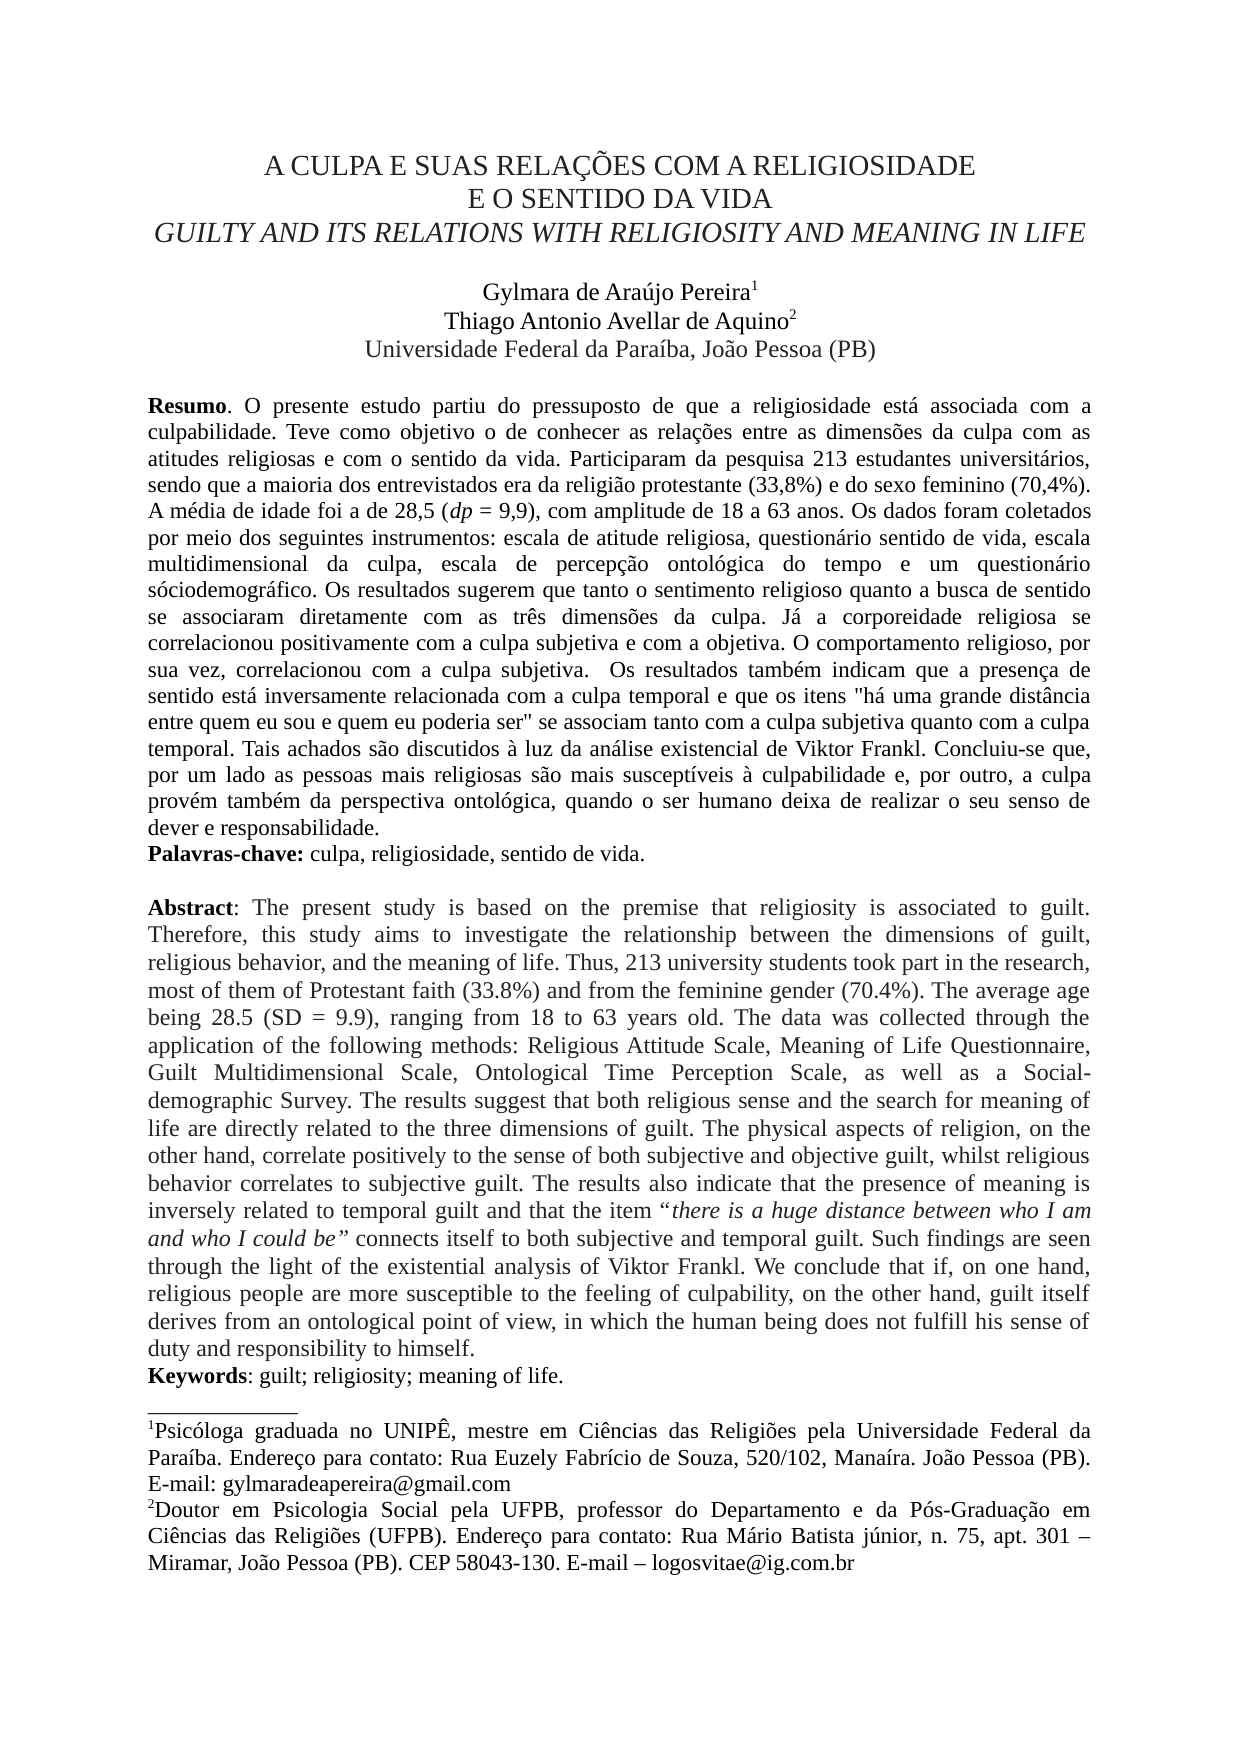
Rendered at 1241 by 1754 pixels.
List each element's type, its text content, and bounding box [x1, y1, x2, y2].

text Universidade Federal da Paraíba, João Pessoa (PB) [148, 334, 1092, 363]
text 2Doutor em Psicologia Social pela UFPB, professor do Departamento e da Pós-Graduação em Ciências das Religiões (UFPB). Endereço para contato: Rua Mário Batista júnior, n. 75, apt. 301 – Miramar, João Pessoa (PB). CEP 58043-130. E-mail – logosvitae@ig.com.br [148, 1496, 1092, 1575]
text Guilty and its relations with religiosity and meaning in life [148, 215, 1092, 248]
text Gylmara de Araújo Pereira1 [148, 277, 1092, 306]
text ____________ [148, 1388, 1092, 1417]
text A culpa e suas relações com a religiosidade [148, 148, 1092, 181]
text Palavras-chave: culpa, religiosidade, sentido de vida. [148, 840, 1092, 866]
text Abstract: The present study is based on the premise that religiosity is associated to guilt. Therefore, this study aims to investigate the relationship between the dimensions of guilt, religious behavior, and the meaning of life. Thus, 213 university students took part in the research, most of them of Protestant faith (33.8%) and from the feminine gender (70.4%). The average age being 28.5 (SD = 9.9), ranging from 18 to 63 years old. The data was collected through the application of the following methods: Religious Attitude Scale, Meaning of Life Questionnaire, Guilt Multidimensional Scale, Ontological Time Perception Scale, as well as a Social-demographic Survey. The results suggest that both religious sense and the search for meaning of life are directly related to the three dimensions of guilt. The physical aspects of religion, on the other hand, correlate positively to the sense of both subjective and objective guilt, whilst religious behavior correlates to subjective guilt. The results also indicate that the presence of meaning is inversely related to temporal guilt and that the item “there is a huge distance between who I am and who I could be” connects itself to both subjective and temporal guilt. Such findings are seen through the light of the existential analysis of Viktor Frankl. We conclude that if, on one hand, religious people are more susceptible to the feeling of culpability, on the other hand, guilt itself derives from an ontological point of view, in which the human being does not fulfill his sense of duty and responsibility to himself. [148, 893, 1092, 1362]
text Resumo. O presente estudo partiu do pressuposto de que a religiosidade está associada com a culpabilidade. Teve como objetivo o de conhecer as relações entre as dimensões da culpa com as atitudes religiosas e com o sentido da vida. Participaram da pesquisa 213 estudantes universitários, sendo que a maioria dos entrevistados era da religião protestante (33,8%) e do sexo feminino (70,4%). A média de idade foi a de 28,5 (dp = 9,9), com amplitude de 18 a 63 anos. Os dados foram coletados por meio dos seguintes instrumentos: escala de atitude religiosa, questionário sentido de vida, escala multidimensional da culpa, escala de percepção ontológica do tempo e um questionário sóciodemográfico. Os resultados sugerem que tanto o sentimento religioso quanto a busca de sentido se associaram diretamente com as três dimensões da culpa. Já a corporeidade religiosa se correlacionou positivamente com a culpa subjetiva e com a objetiva. O comportamento religioso, por sua vez, correlacionou com a culpa subjetiva. Os resultados também indicam que a presença de sentido está inversamente relacionada com a culpa temporal e que os itens "há uma grande distância entre quem eu sou e quem eu poderia ser" se associam tanto com a culpa subjetiva quanto com a culpa temporal. Tais achados são discutidos à luz da análise existencial de Viktor Frankl. Concluiu-se que, por um lado as pessoas mais religiosas são mais susceptíveis à culpabilidade e, por outro, a culpa provém também da perspectiva ontológica, quando o ser humano deixa de realizar o seu senso de dever e responsabilidade. [148, 392, 1092, 840]
text Keywords: guilt; religiosity; meaning of life. [148, 1362, 1092, 1388]
text 1Psicóloga graduada no UNIPÊ, mestre em Ciências das Religiões pela Universidade Federal da Paraíba. Endereço para contato: Rua Euzely Fabrício de Souza, 520/102, Manaíra. João Pessoa (PB). E-mail: gylmaradeapereira@gmail.com [148, 1417, 1092, 1496]
text Thiago Antonio Avellar de Aquino2 [148, 306, 1092, 334]
text e o sentido da vida [148, 181, 1092, 215]
